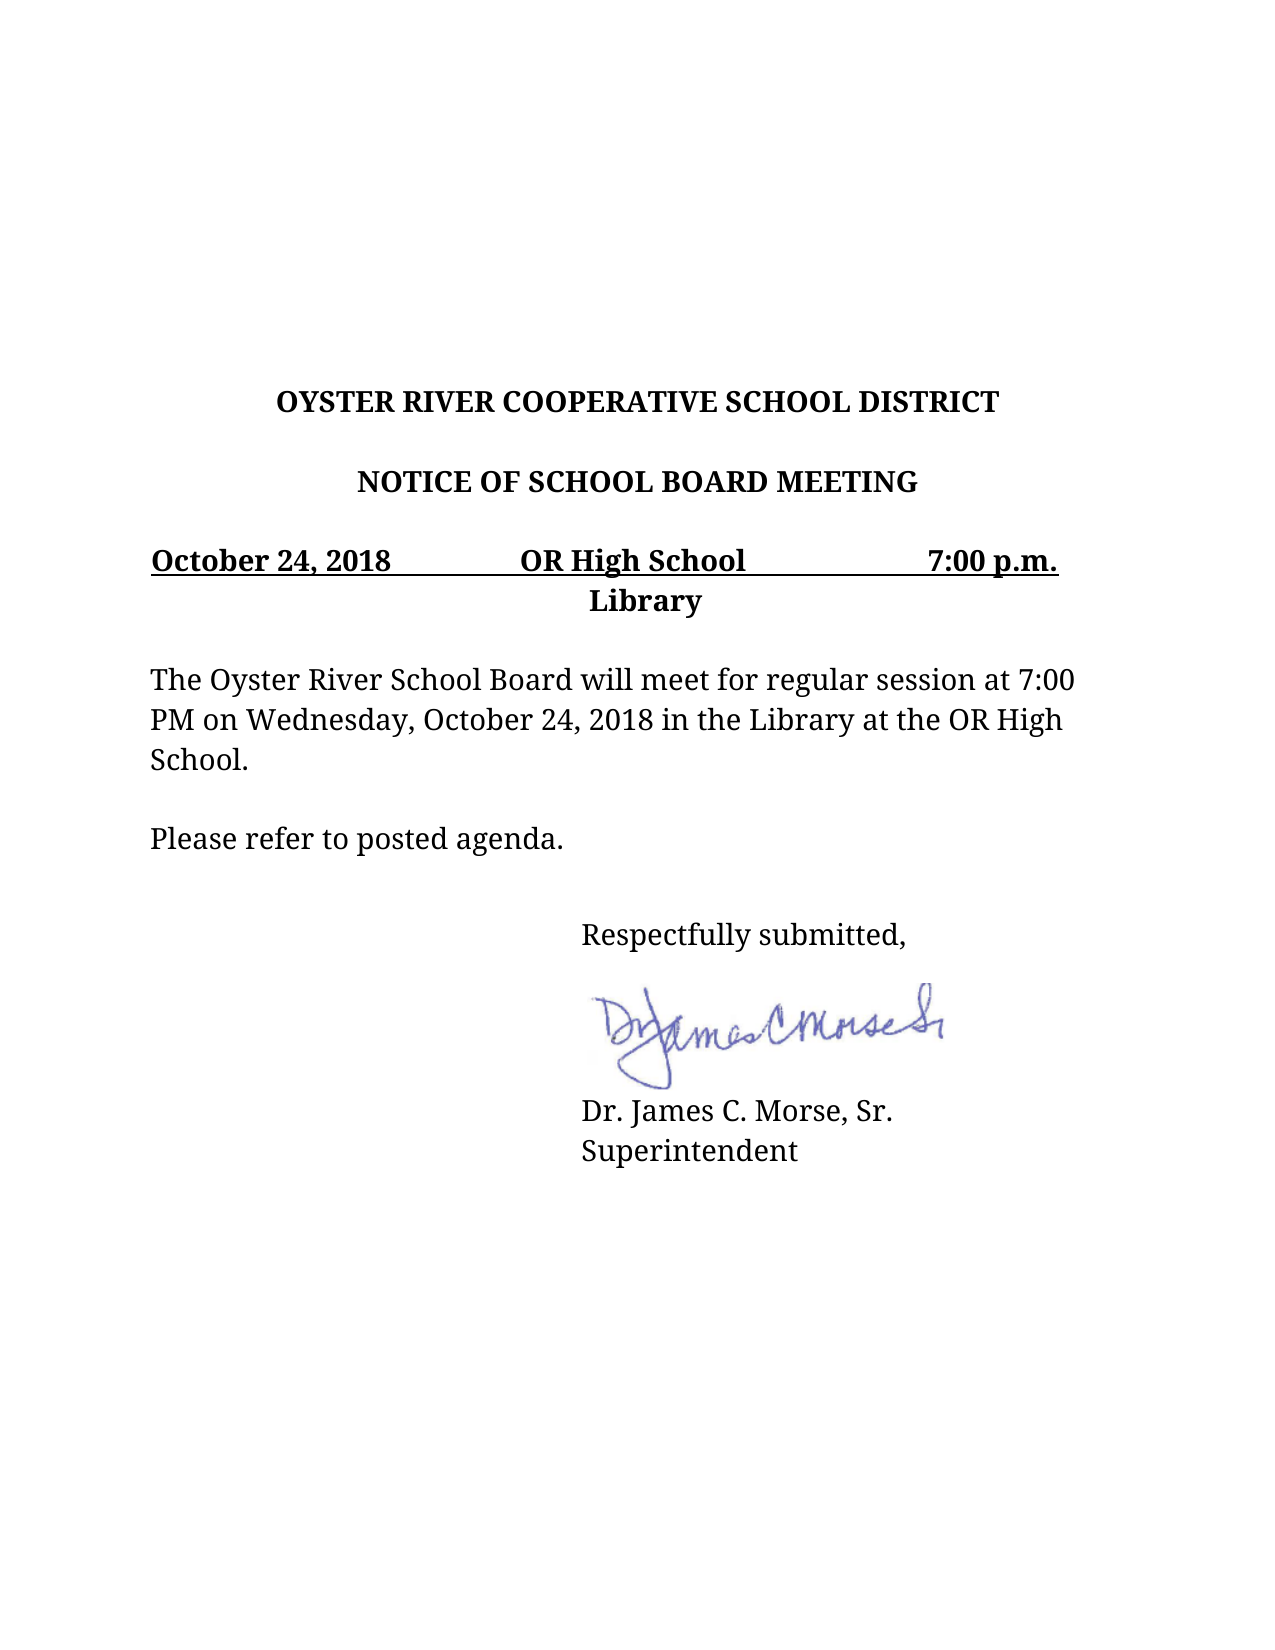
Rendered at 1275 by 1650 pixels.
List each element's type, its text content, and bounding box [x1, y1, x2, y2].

text Library [150, 580, 1125, 620]
text The Oyster River School Board will meet for regular session at 7:00 PM on Wednesday, October 24, 2018 in the Library at the OR High School. [150, 659, 1125, 778]
text Please refer to posted agenda. [150, 818, 1125, 858]
text Dr. James C. Morse, Sr. [150, 1091, 1125, 1130]
text Superintendent [150, 1130, 1125, 1170]
text NOTICE OF SCHOOL BOARD MEETING [75, 461, 1200, 501]
text Respectfully submitted, [150, 914, 1125, 954]
text October 24, 2018 OR High School 7:00 p.m. [75, 540, 1200, 580]
